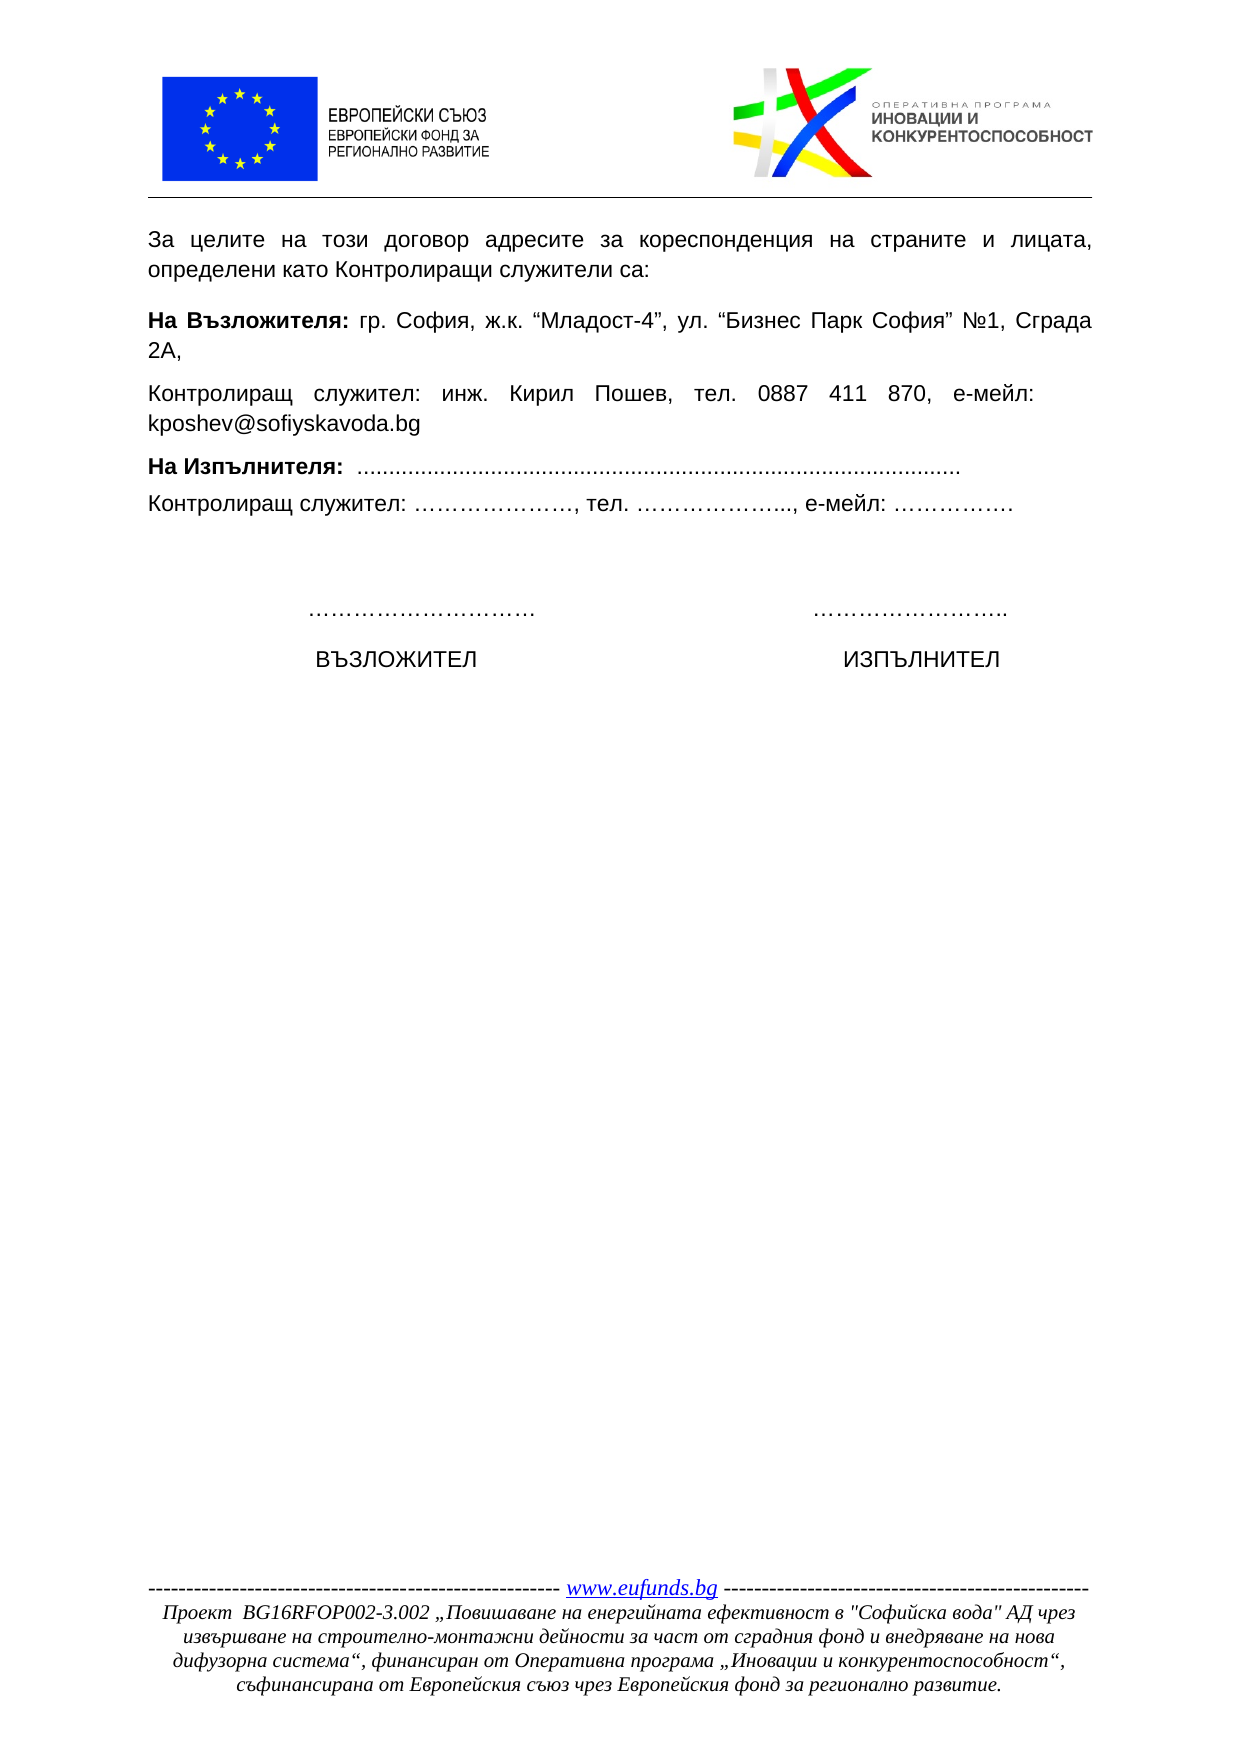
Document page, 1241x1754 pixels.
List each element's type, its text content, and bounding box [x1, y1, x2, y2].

text ВЪЗЛОЖИТЕЛ ИЗПЪЛНИТЕЛ [223, 646, 1092, 672]
text ………………………… …………………….. [223, 595, 1092, 621]
text Контролиращ служител: инж. Кирил Пошев, тел. 0887 411 870, е-мейл: kposhev@sofiyskavoda.bg [148, 380, 1035, 437]
text За целите на този договор адресите за кореспонденция на страните и лицата, определени като Контролиращи служители са: [148, 226, 1092, 283]
picture [707, 44, 1093, 195]
text На Изпълнителя: ............................................................................................... [148, 453, 1092, 479]
text На Възложителя: гр. София, ж.к. “Младост-4”, ул. “Бизнес Парк София” №1, Сграда 2А, [148, 307, 1092, 364]
picture [147, 65, 518, 195]
text Контролиращ служител: …………………, тел. ………………..., е-мейл: ……………. [148, 489, 1035, 516]
